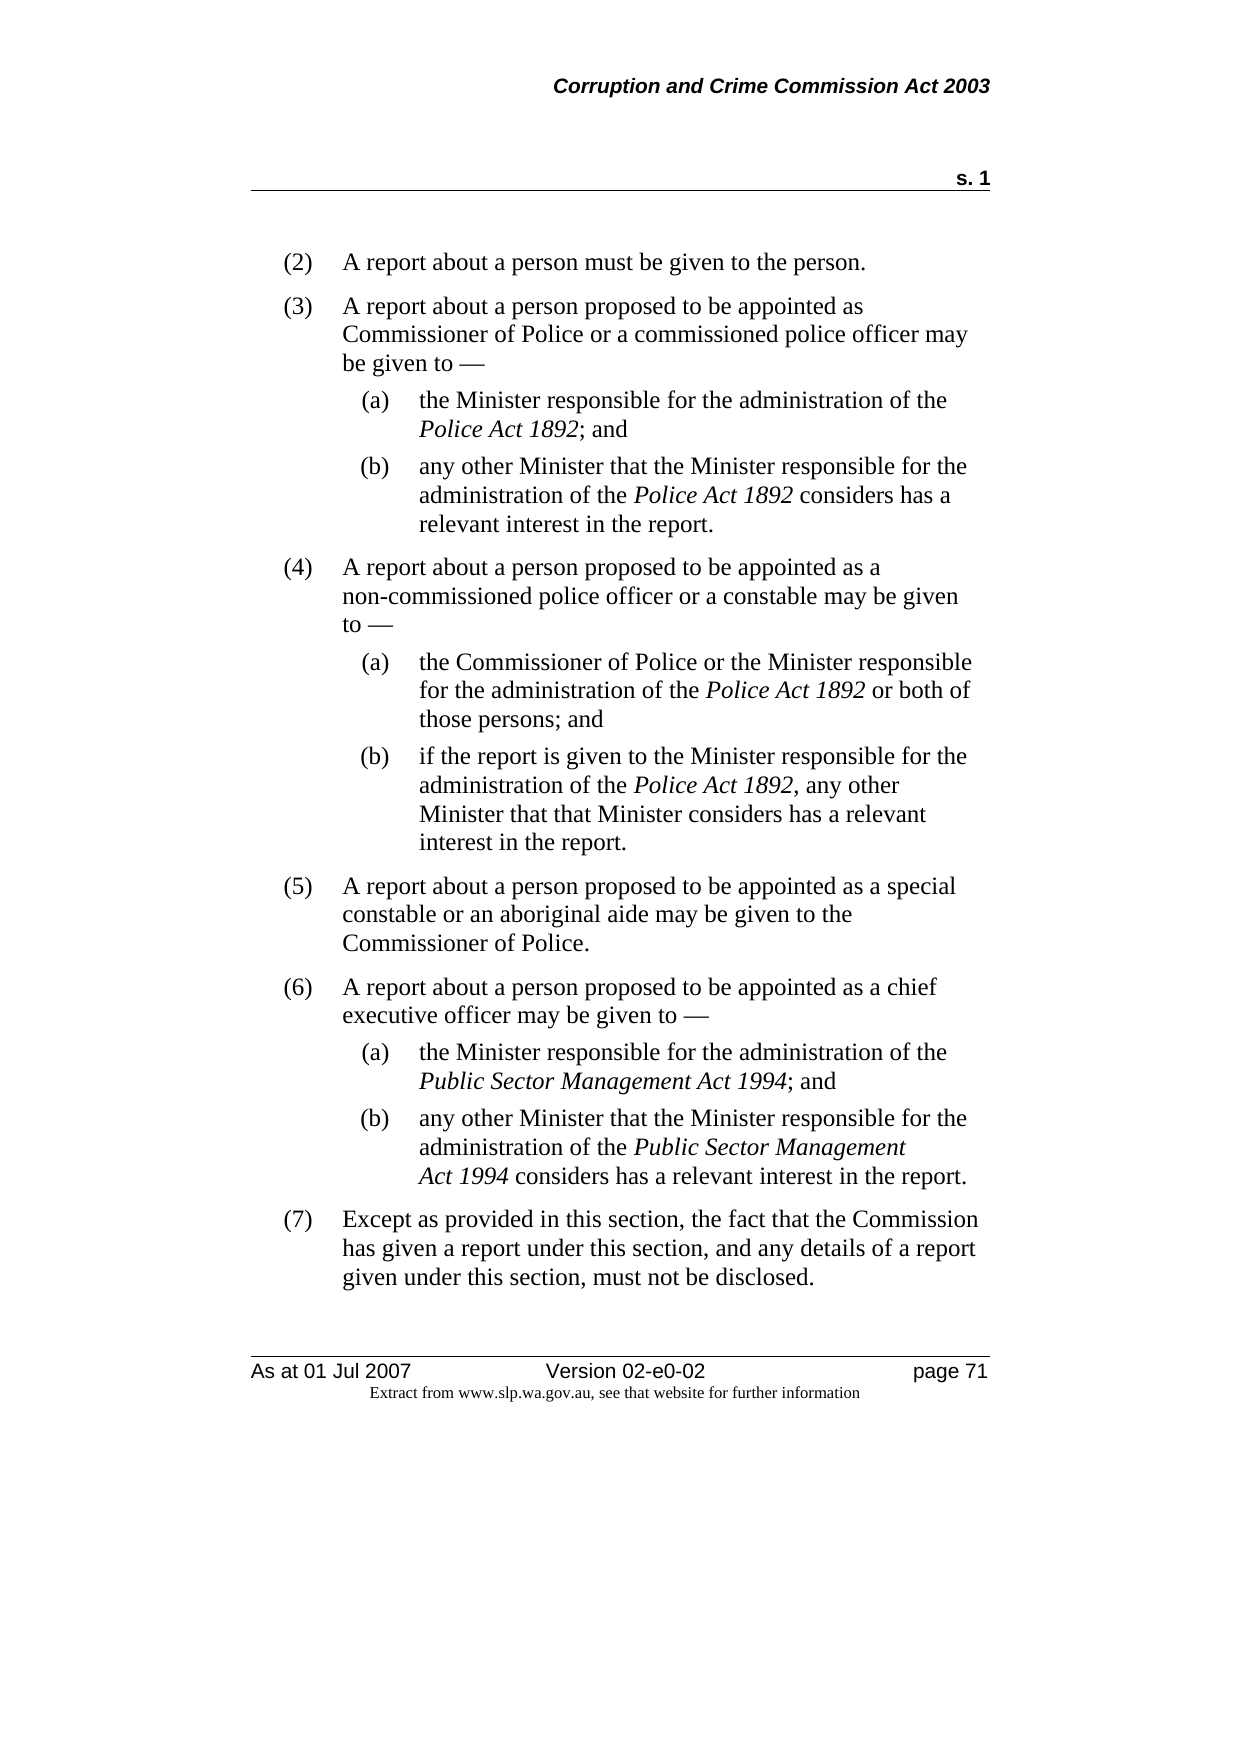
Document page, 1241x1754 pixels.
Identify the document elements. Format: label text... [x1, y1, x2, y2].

text (2) A report about a person must be given to the person. [251, 247, 990, 276]
text (a) the Commissioner of Police or the Minister responsible for the administration of the Police Act 1892 or both of those persons; and [251, 647, 990, 733]
text (b) any other Minister that the Minister responsible for the administration of the Police Act 1892 considers has a relevant interest in the report. [251, 451, 990, 537]
text (5) A report about a person proposed to be appointed as a special constable or an aboriginal aide may be given to the Commissioner of Police. [251, 871, 990, 957]
text (7) Except as provided in this section, the fact that the Commission has given a report under this section, and any details of a report given under this section, must not be disclosed. [251, 1204, 990, 1290]
text (6) A report about a person proposed to be appointed as a chief executive officer may be given to — [251, 972, 990, 1029]
text (4) A report about a person proposed to be appointed as a non-commissioned police officer or a constable may be given to — [251, 552, 990, 638]
text (b) any other Minister that the Minister responsible for the administration of the Public Sector Management Act 1994 considers has a relevant interest in the report. [251, 1103, 990, 1189]
text (a) the Minister responsible for the administration of the Public Sector Management Act 1994; and [251, 1037, 990, 1095]
text (a) the Minister responsible for the administration of the Police Act 1892; and [251, 385, 990, 443]
text (b) if the report is given to the Minister responsible for the administration of the Police Act 1892, any other Minister that that Minister considers has a relevant interest in the report. [251, 741, 990, 856]
text (3) A report about a person proposed to be appointed as Commissioner of Police or a commissioned police officer may be given to — [251, 291, 990, 377]
